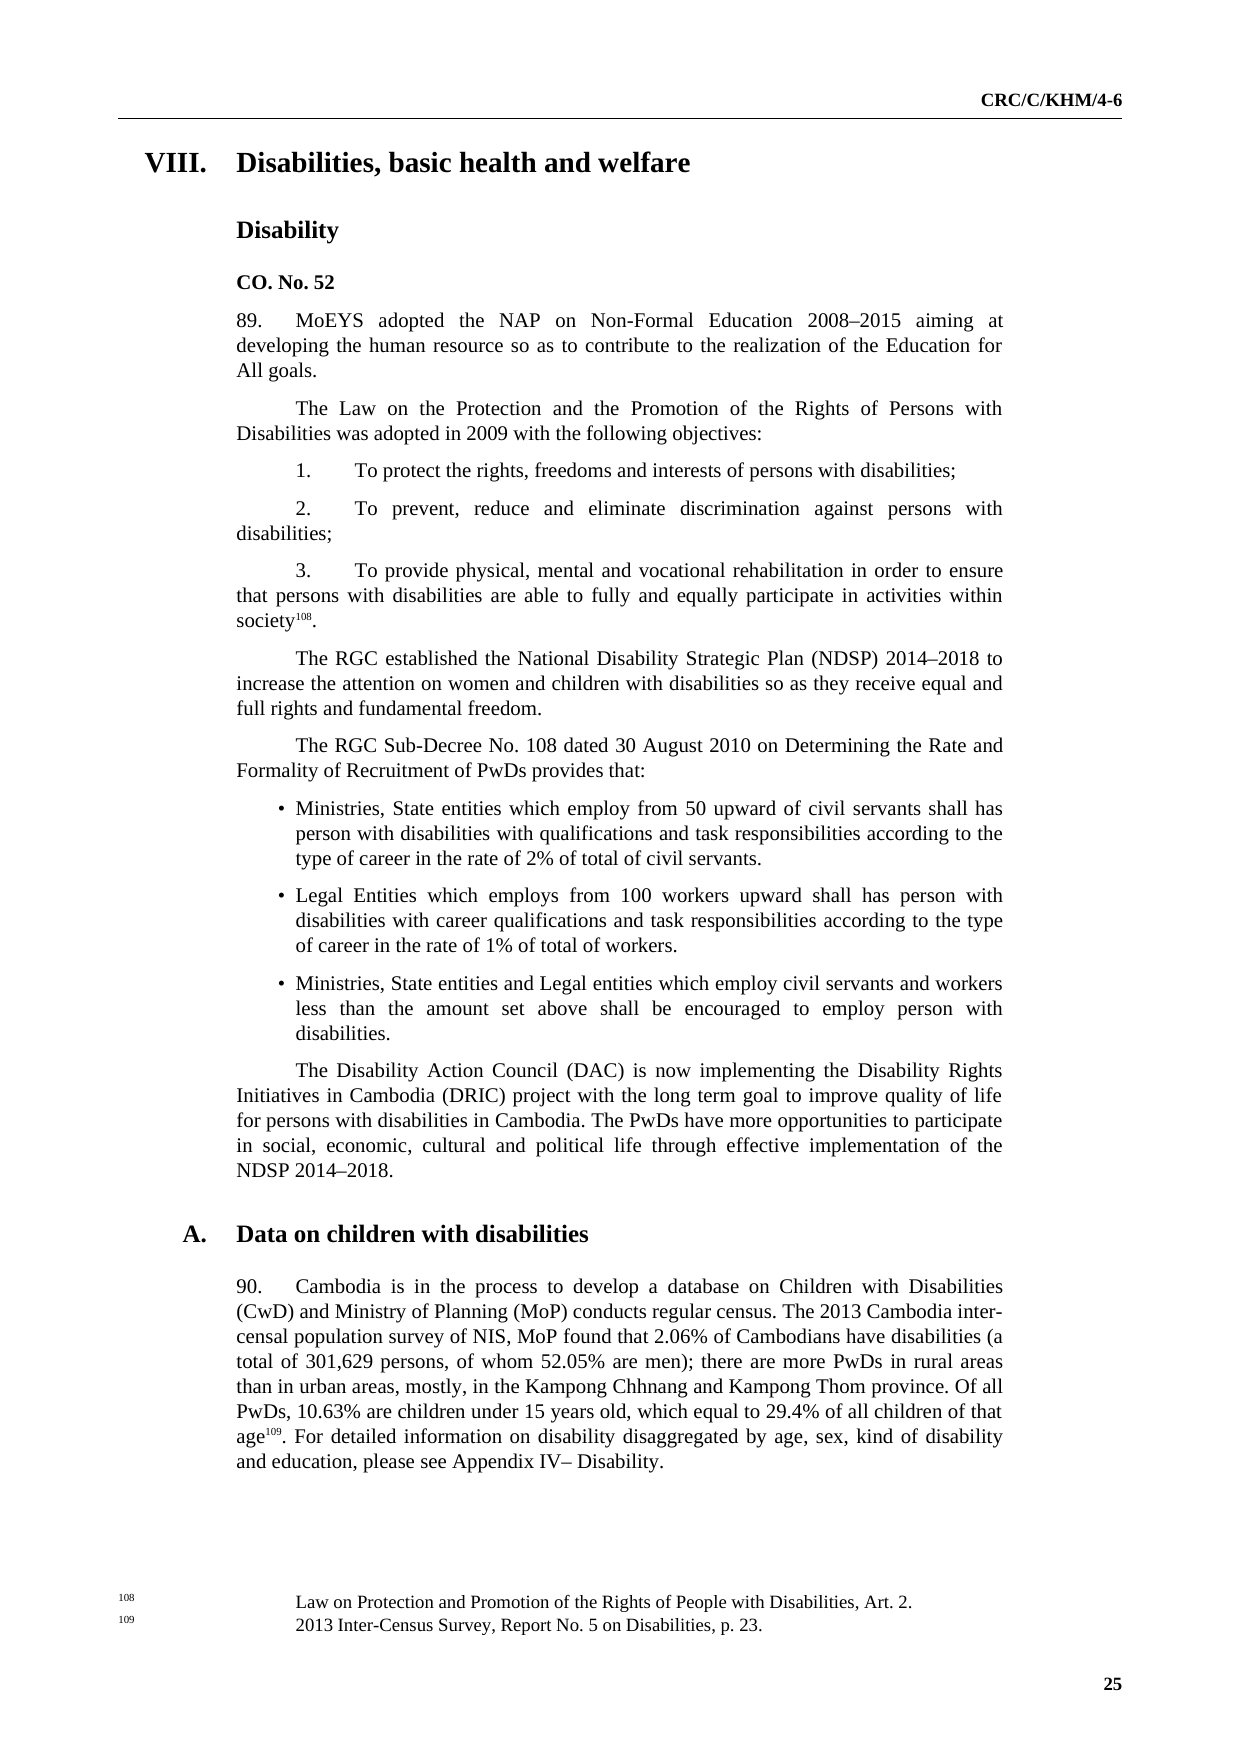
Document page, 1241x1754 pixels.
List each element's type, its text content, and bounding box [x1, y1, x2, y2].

text CO. No. 52 [118, 269, 1004, 294]
text VIII. Disabilities, basic health and welfare [118, 148, 1004, 179]
text 3. To provide physical, mental and vocational rehabilitation in order to ensure that persons with disabilities are able to fully and equally participate in activities within society. [236, 557, 1004, 632]
list • Ministries, State entities and Legal entities which employ civil servants and workers less than the amount set above shall be encouraged to employ person with disabilities. [278, 969, 1004, 1044]
text The RGC Sub-Decree No. 108 dated 30 August 2010 on Determining the Rate and Formality of Recruitment of PwDs provides that: [236, 732, 1004, 782]
text 1. To protect the rights, freedoms and interests of persons with disabilities; [236, 457, 1004, 482]
text A. Data on children with disabilities [118, 1219, 1004, 1248]
list • Ministries, State entities which employ from 50 upward of civil servants shall has person with disabilities with qualifications and task responsibilities according to the type of career in the rate of 2% of total of civil servants. [278, 794, 1004, 869]
text The RGC established the National Disability Strategic Plan (NDSP) 2014–2018 to increase the attention on women and children with disabilities so as they receive equal and full rights and fundamental freedom. [236, 644, 1004, 719]
text The Law on the Protection and the Promotion of the Rights of Persons with Disabilities was adopted in 2009 with the following objectives: [236, 394, 1004, 444]
text 89. MoEYS adopted the NAP on Non-Formal Education 2008–2015 aiming at developing the human resource so as to contribute to the realization of the Education for All goals. [236, 307, 1004, 382]
text 2. To prevent, reduce and eliminate discrimination against persons with disabilities; [236, 494, 1004, 544]
text The Disability Action Council (DAC) is now implementing the Disability Rights Initiatives in Cambodia (DRIC) project with the long term goal to improve quality of life for persons with disabilities in Cambodia. The PwDs have more opportunities to participate in social, economic, cultural and political life through effective implementation of the NDSP 2014–2018. [236, 1057, 1004, 1182]
list • Legal Entities which employs from 100 workers upward shall has person with disabilities with career qualifications and task responsibilities according to the type of career in the rate of 1% of total of workers. [278, 882, 1004, 957]
text Disability [118, 216, 1004, 244]
text 90. Cambodia is in the process to develop a database on Children with Disabilities (CwD) and Ministry of Planning (MoP) conducts regular census. The 2013 Cambodia inter-censal population survey of NIS, MoP found that 2.06% of Cambodians have disabilities (a total of 301,629 persons, of whom 52.05% are men); there are more PwDs in rural areas than in urban areas, mostly, in the Kampong Chhnang and Kampong Thom province. Of all PwDs, 10.63% are children under 15 years old, which equal to 29.4% of all children of that age. For detailed information on disability disaggregated by age, sex, kind of disability and education, please see Appendix IV– Disability. [236, 1273, 1004, 1473]
